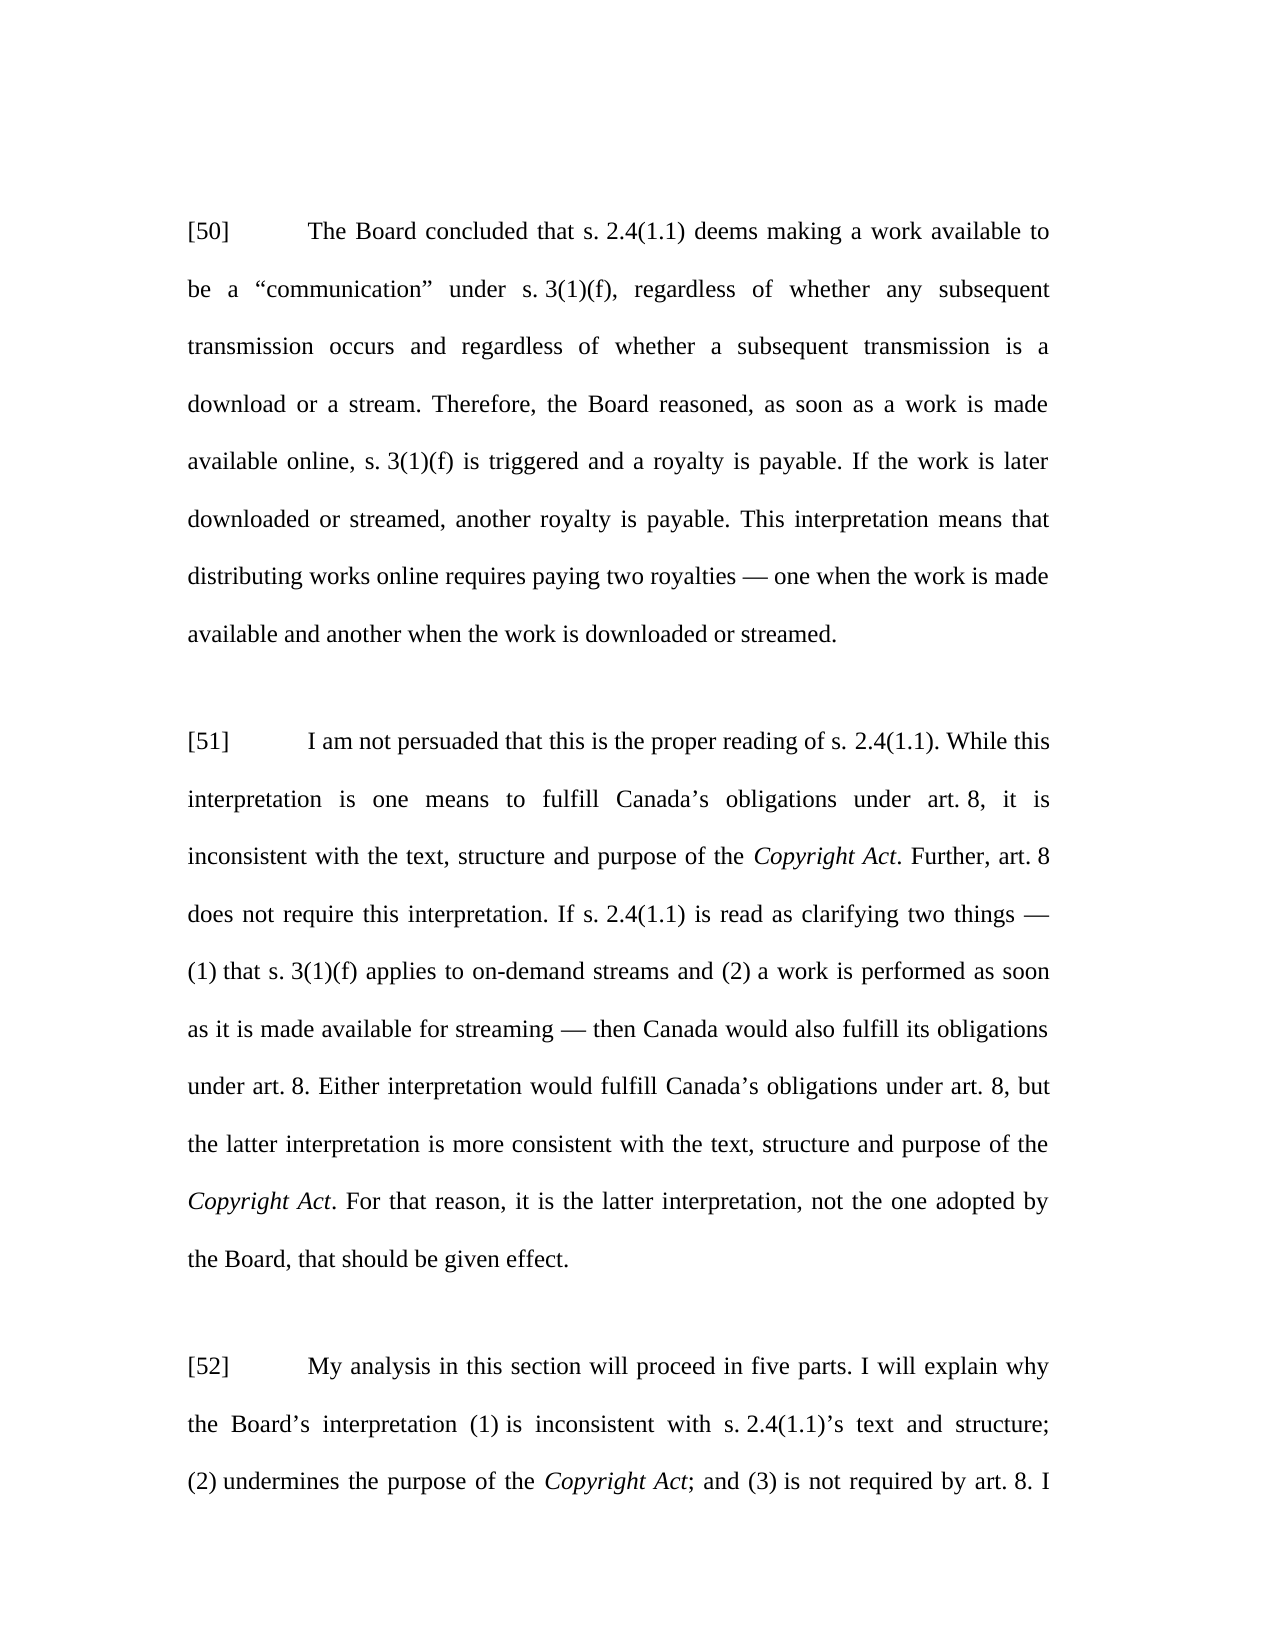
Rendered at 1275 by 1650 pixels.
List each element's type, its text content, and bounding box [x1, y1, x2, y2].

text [187, 1351, 1050, 1495]
text I am not persuaded that this is the proper reading of s. 2.4(1.1). While this interpretation is one means to fulfill Canada’s obligations under art. 8, it is inconsistent with the text, structure and purpose of the Copyright Act. Further, art. 8 does not require this interpretation. If s. 2.4(1.1) is read as clarifying two things — (1) that s. 3(1)(f) applies to on-demand streams and (2) a work is performed as soon as it is made available for streaming — then Canada would also fulfill its obligations under art. 8. Either interpretation would fulfill Canada’s obligations under art. 8, but the latter interpretation is more consistent with the text, structure and purpose of the Copyright Act. For that reason, it is the latter interpretation, not the one adopted by the Board, that should be given effect. [187, 726, 1050, 1273]
text The Board concluded that s. 2.4(1.1) deems making a work available to be a “communication” under s. 3(1)(f), regardless of whether any subsequent transmission occurs and regardless of whether a subsequent transmission is a download or a stream. Therefore, the Board reasoned, as soon as a work is made available online, s. 3(1)(f) is triggered and a royalty is payable. If the work is later downloaded or streamed, another royalty is payable. This interpretation means that distributing works online requires paying two royalties — one when the work is made available and another when the work is downloaded or streamed. [187, 216, 1050, 648]
